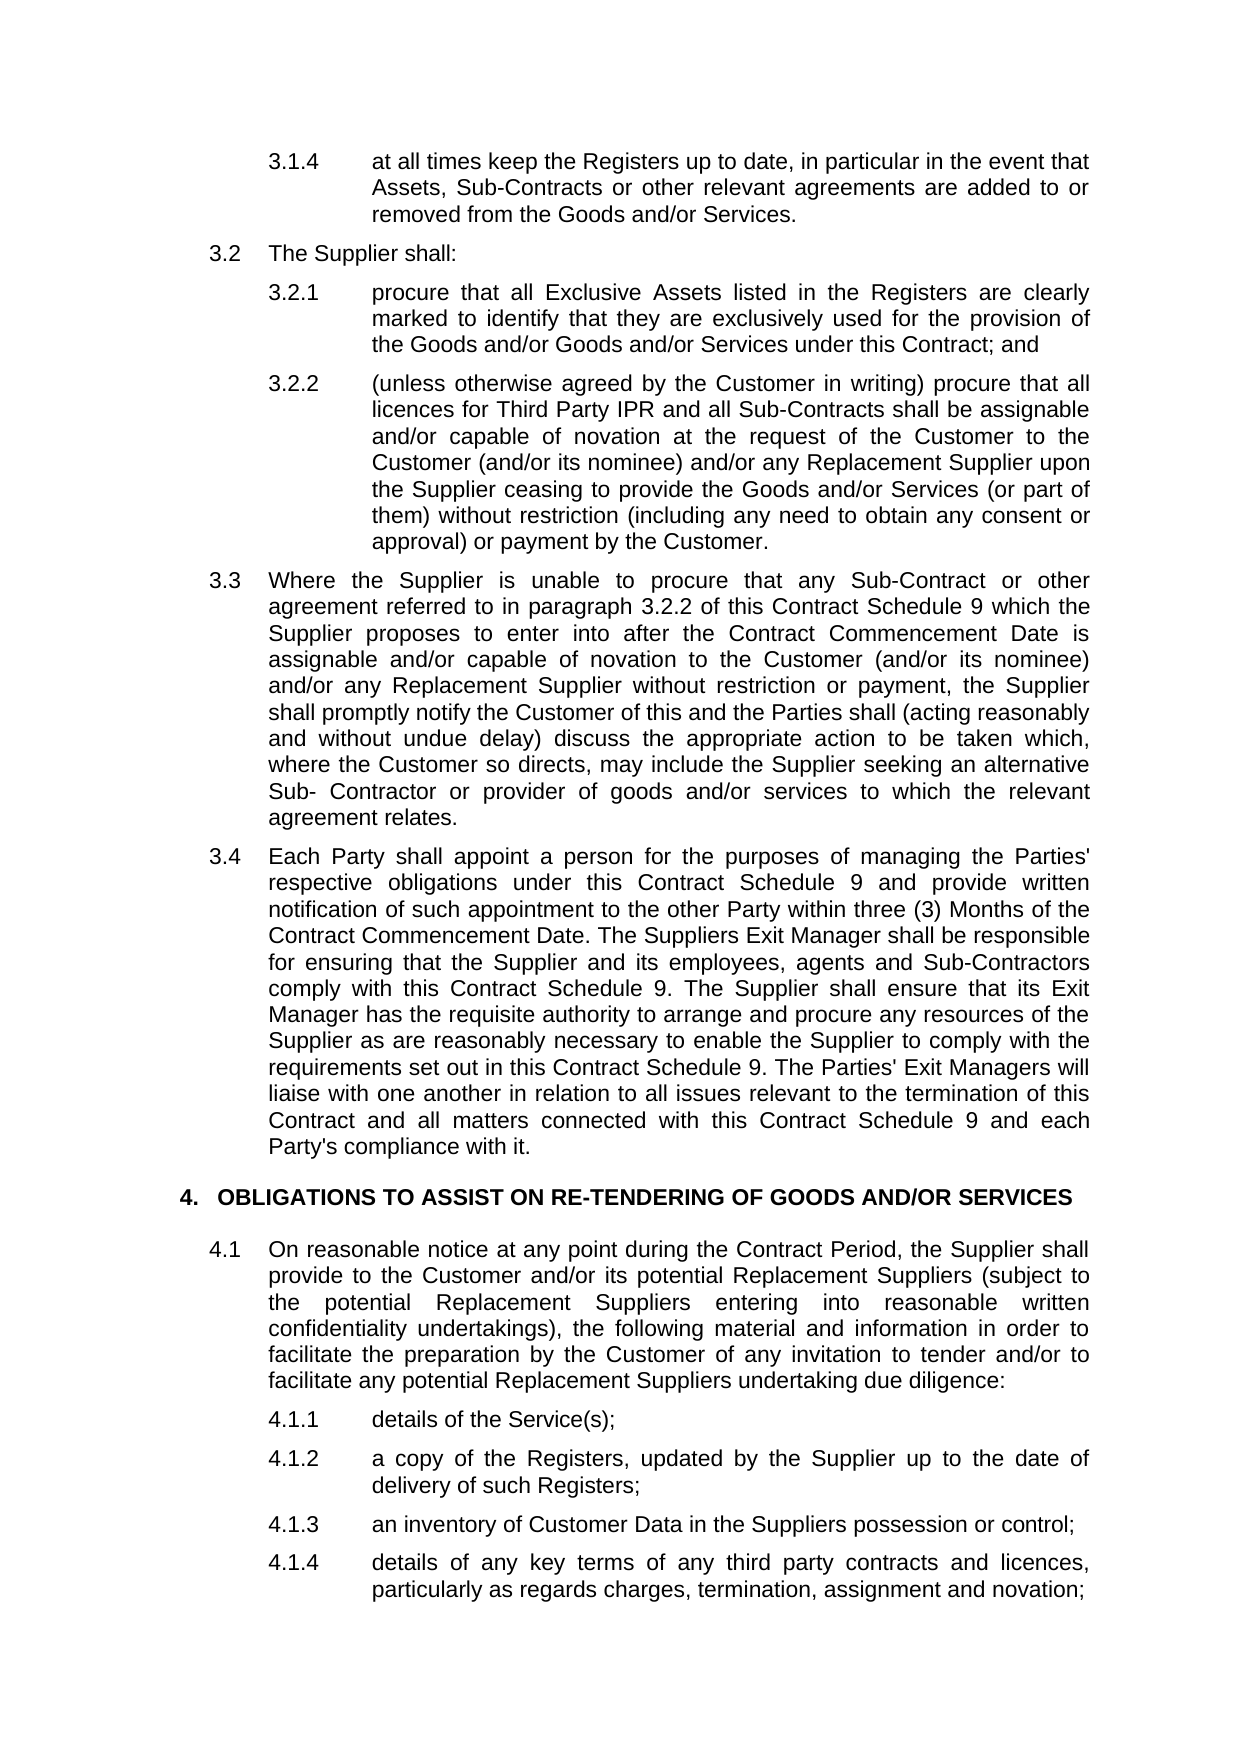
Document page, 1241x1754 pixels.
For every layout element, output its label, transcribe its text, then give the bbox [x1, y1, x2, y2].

list procure that all Exclusive Assets listed in the Registers are clearly marked to identify that they are exclusively used for the provision of the Goods and/or Goods and/or Services under this Contract; and [268, 278, 1090, 357]
list The Supplier shall: [209, 239, 1134, 266]
list details of any key terms of any third party contracts and licences, particularly as regards charges, termination, assignment and novation; [268, 1549, 1090, 1602]
list details of the Service(s); [268, 1406, 1134, 1433]
list at all times keep the Registers up to date, in particular in the event that Assets, Sub-Contracts or other relevant agreements are added to or removed from the Goods and/or Services. [268, 148, 1090, 227]
list an inventory of Customer Data in the Suppliers possession or control; [268, 1511, 1134, 1537]
list (unless otherwise agreed by the Customer in writing) procure that all licences for Third Party IPR and all Sub-Contracts shall be assignable and/or capable of novation at the request of the Customer to the Customer (and/or its nominee) and/or any Replacement Supplier upon the Supplier ceasing to provide the Goods and/or Services (or part of them) without restriction (including any need to obtain any consent or approval) or payment by the Customer. [268, 370, 1091, 554]
list Each Party shall appoint a person for the purposes of managing the Parties' respective obligations under this Contract Schedule 9 and provide written notification of such appointment to the other Party within three (3) Months of the Contract Commencement Date. The Suppliers Exit Manager shall be responsible for ensuring that the Supplier and its employees, agents and Sub-Contractors comply with this Contract Schedule 9. The Supplier shall ensure that its Exit Manager has the requisite authority to arrange and procure any resources of the Supplier as are reasonably necessary to enable the Supplier to comply with the requirements set out in this Contract Schedule 9. The Parties' Exit Managers will liaise with one another in relation to all issues relevant to the termination of this Contract and all matters connected with this Contract Schedule 9 and each Party's compliance with it. [209, 843, 1091, 1159]
subtitle OBLIGATIONS TO ASSIST ON RE-TENDERING OF GOODS AND/OR SERVICES [179, 1184, 1134, 1211]
list a copy of the Registers, updated by the Supplier up to the date of delivery of such Registers; [268, 1445, 1090, 1498]
list On reasonable notice at any point during the Contract Period, the Supplier shall provide to the Customer and/or its potential Replacement Suppliers (subject to the potential Replacement Suppliers entering into reasonable written confidentiality undertakings), the following material and information in order to facilitate the preparation by the Customer of any invitation to tender and/or to facilitate any potential Replacement Suppliers undertaking due diligence: [209, 1236, 1090, 1394]
list Where the Supplier is unable to procure that any Sub-Contract or other agreement referred to in paragraph 3.2.2 of this Contract Schedule 9 which the Supplier proposes to enter into after the Contract Commencement Date is assignable and/or capable of novation to the Customer (and/or its nominee) and/or any Replacement Supplier without restriction or payment, the Supplier shall promptly notify the Customer of this and the Parties shall (acting reasonably and without undue delay) discuss the appropriate action to be taken which, where the Customer so directs, may include the Supplier seeking an alternative Sub- Contractor or provider of goods and/or services to which the relevant agreement relates. [209, 567, 1091, 831]
